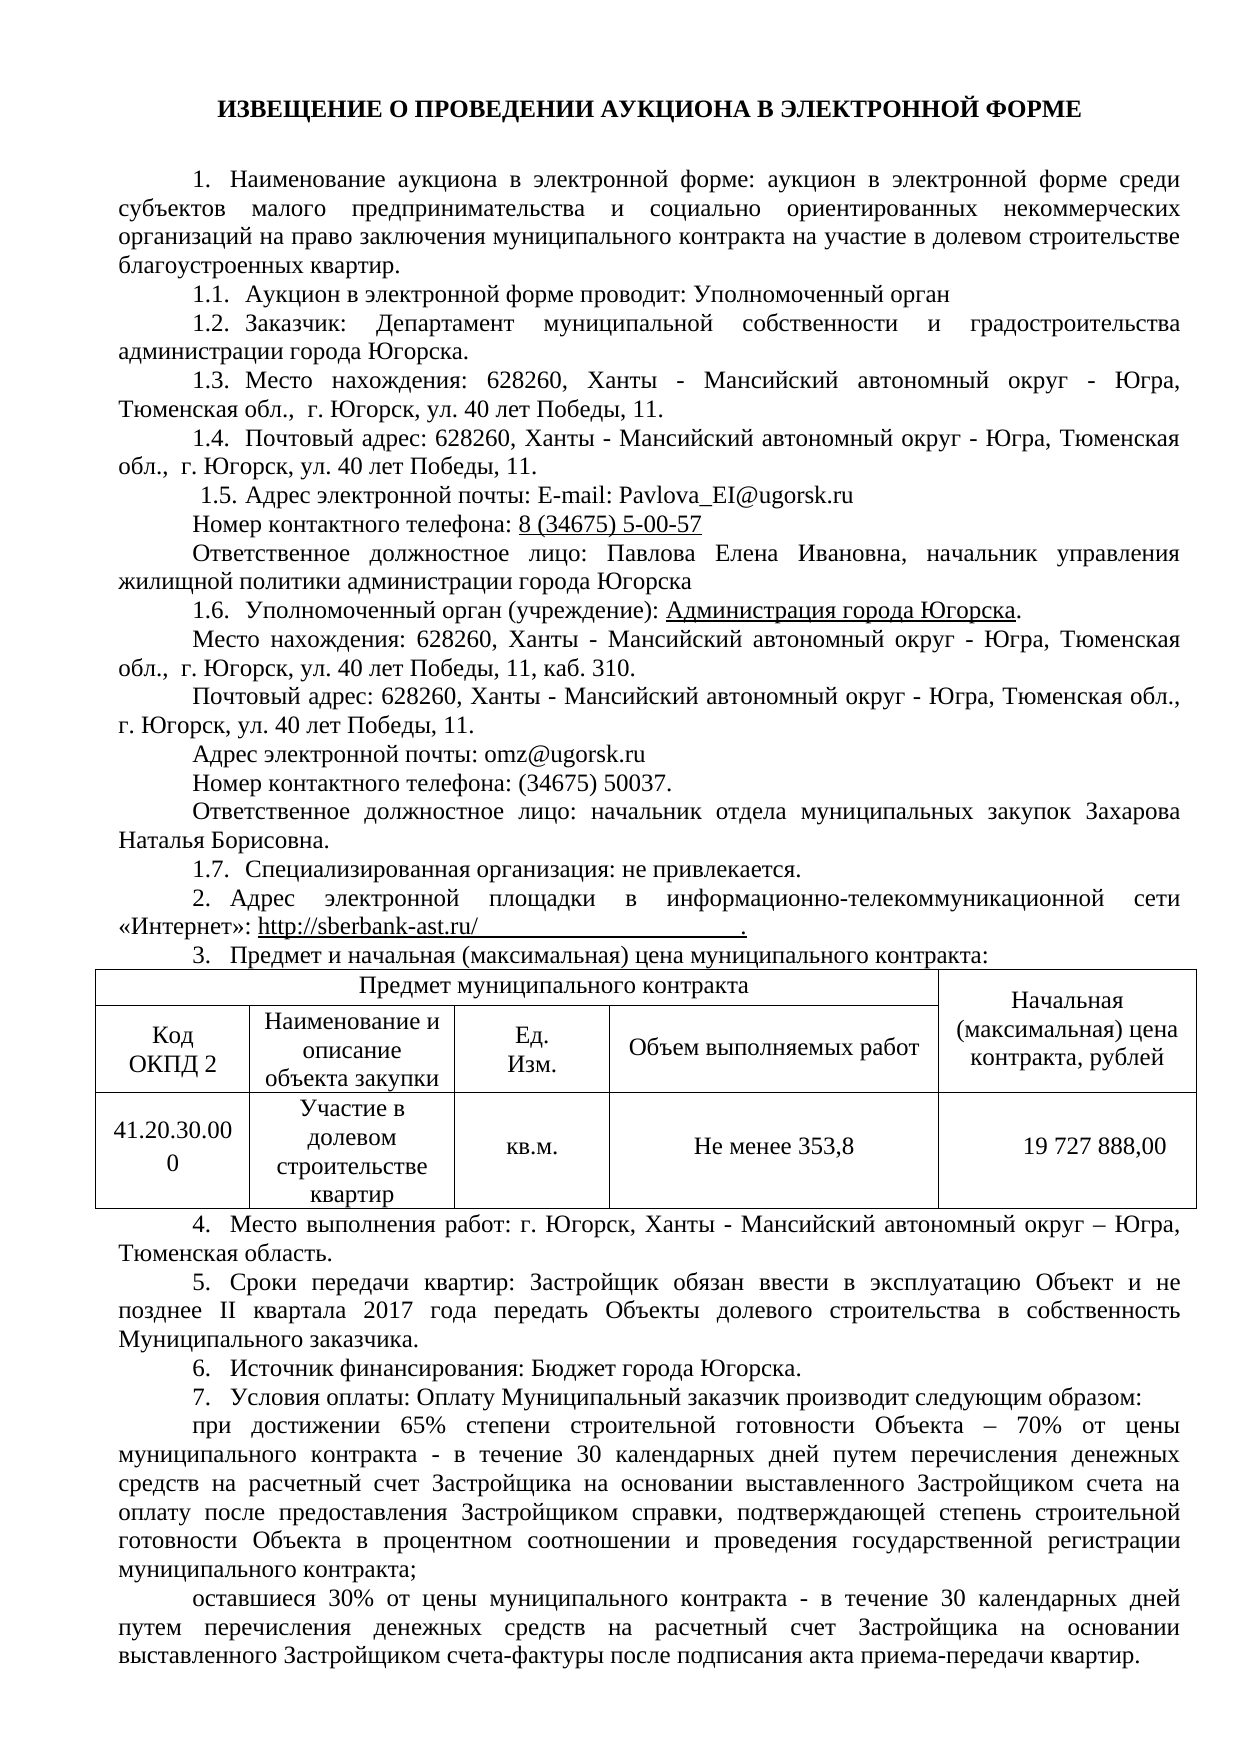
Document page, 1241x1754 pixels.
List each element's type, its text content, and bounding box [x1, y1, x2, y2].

text Почтовый адрес: 628260, Ханты - Мансийский автономный округ - Югра, Тюменская обл., г. Югорск, ул. 40 лет Победы, 11. [118, 681, 1181, 739]
text оставшиеся 30% от цены муниципального контракта - в течение 30 календарных дней путем перечисления денежных средств на расчетный счет Застройщика на основании выставленного Застройщиком счета-фактуры после подписания акта приема-передачи квартир. [118, 1583, 1181, 1669]
text Номер контактного телефона: (34675) 50037. [118, 768, 1181, 796]
text Место нахождения: 628260, Ханты - Мансийский автономный округ - Югра, Тюменская обл., г. Югорск, ул. 40 лет Победы, 11, каб. 310. [118, 624, 1181, 681]
text при достижении 65% степени строительной готовности Объекта – 70% от цены муниципального контракта - в течение 30 календарных дней путем перечисления денежных средств на расчетный счет Застройщика на основании выставленного Застройщиком счета на оплату после предоставления Застройщиком справки, подтверждающей степень строительной готовности Объекта в процентном соотношении и проведения государственной регистрации муниципального контракта; [118, 1411, 1181, 1583]
table_cell 19 727 888,00 [939, 1093, 1196, 1208]
text Номер контактного телефона: 8 (34675) 5-00-57 [118, 509, 1181, 538]
list Место выполнения работ: г. Югорск, Ханты - Мансийский автономный округ – Югра, Тюменская область. [118, 1209, 1181, 1267]
table_cell Наименование и описание объекта закупки [250, 1006, 454, 1092]
table_header Предмет муниципального контракта [96, 970, 938, 1005]
table_cell Ед. Изм. [455, 1006, 609, 1092]
table_cell Код ОКПД 2 [96, 1006, 249, 1092]
list Условия оплаты: Оплату Муниципальный заказчик производит следующим образом: [118, 1382, 1181, 1411]
list Адрес электронной почты: E-mail: Pavlova_EI@ugorsk.ru [200, 480, 1181, 509]
list Предмет и начальная (максимальная) цена муниципального контракта: [118, 940, 1181, 969]
table_cell 41.20.30.000 [96, 1093, 249, 1208]
text Адрес электронной почты: omz@ugorsk.ru [118, 739, 1181, 768]
list Почтовый адрес: 628260, Ханты - Мансийский автономный округ - Югра, Тюменская обл., г. Югорск, ул. 40 лет Победы, 11. [118, 423, 1181, 480]
table_cell Участие в долевом строительстве квартир [250, 1093, 454, 1208]
table_cell Не менее 353,8 [610, 1093, 938, 1208]
text Ответственное должностное лицо: начальник отдела муниципальных закупок Захарова Наталья Борисовна. [118, 796, 1181, 854]
text ИЗВЕЩЕНИЕ О ПРОВЕДЕНИИ АУКЦИОНА В ЭЛЕКТРОННОЙ ФОРМЕ [118, 94, 1181, 123]
list Аукцион в электронной форме проводит: Уполномоченный орган [118, 279, 1181, 308]
table_header Начальная (максимальная) цена контракта, рублей [939, 970, 1196, 1092]
list Наименование аукциона в электронной форме: аукцион в электронной форме среди субъектов малого предпринимательства и социально ориентированных некоммерческих организаций на право заключения муниципального контракта на участие в долевом строительстве благоустроенных квартир. [118, 164, 1181, 279]
text Ответственное должностное лицо: Павлова Елена Ивановна, начальник управления жилищной политики администрации города Югорска [118, 538, 1181, 595]
list Специализированная организация: не привлекается. [118, 854, 1181, 883]
list Место нахождения: 628260, Ханты - Мансийский автономный округ - Югра, Тюменская обл., г. Югорск, ул. 40 лет Победы, 11. [118, 365, 1181, 423]
table_cell Объем выполняемых работ [610, 1006, 938, 1092]
list Заказчик: Департамент муниципальной собственности и градостроительства администрации города Югорска. [118, 308, 1181, 365]
list Адрес электронной площадки в информационно-телекоммуникационной сети «Интернет»: http://sberbank-ast.ru/_____________________. [118, 883, 1181, 940]
list Сроки передачи квартир: Застройщик обязан ввести в эксплуатацию Объект и не позднее II квартала 2017 года передать Объекты долевого строительства в собственность Муниципального заказчика. [118, 1267, 1181, 1353]
list Источник финансирования: Бюджет города Югорска. [118, 1353, 1181, 1382]
list Уполномоченный орган (учреждение): Администрация города Югорска. [118, 595, 1181, 624]
table_cell кв.м. [455, 1093, 609, 1208]
